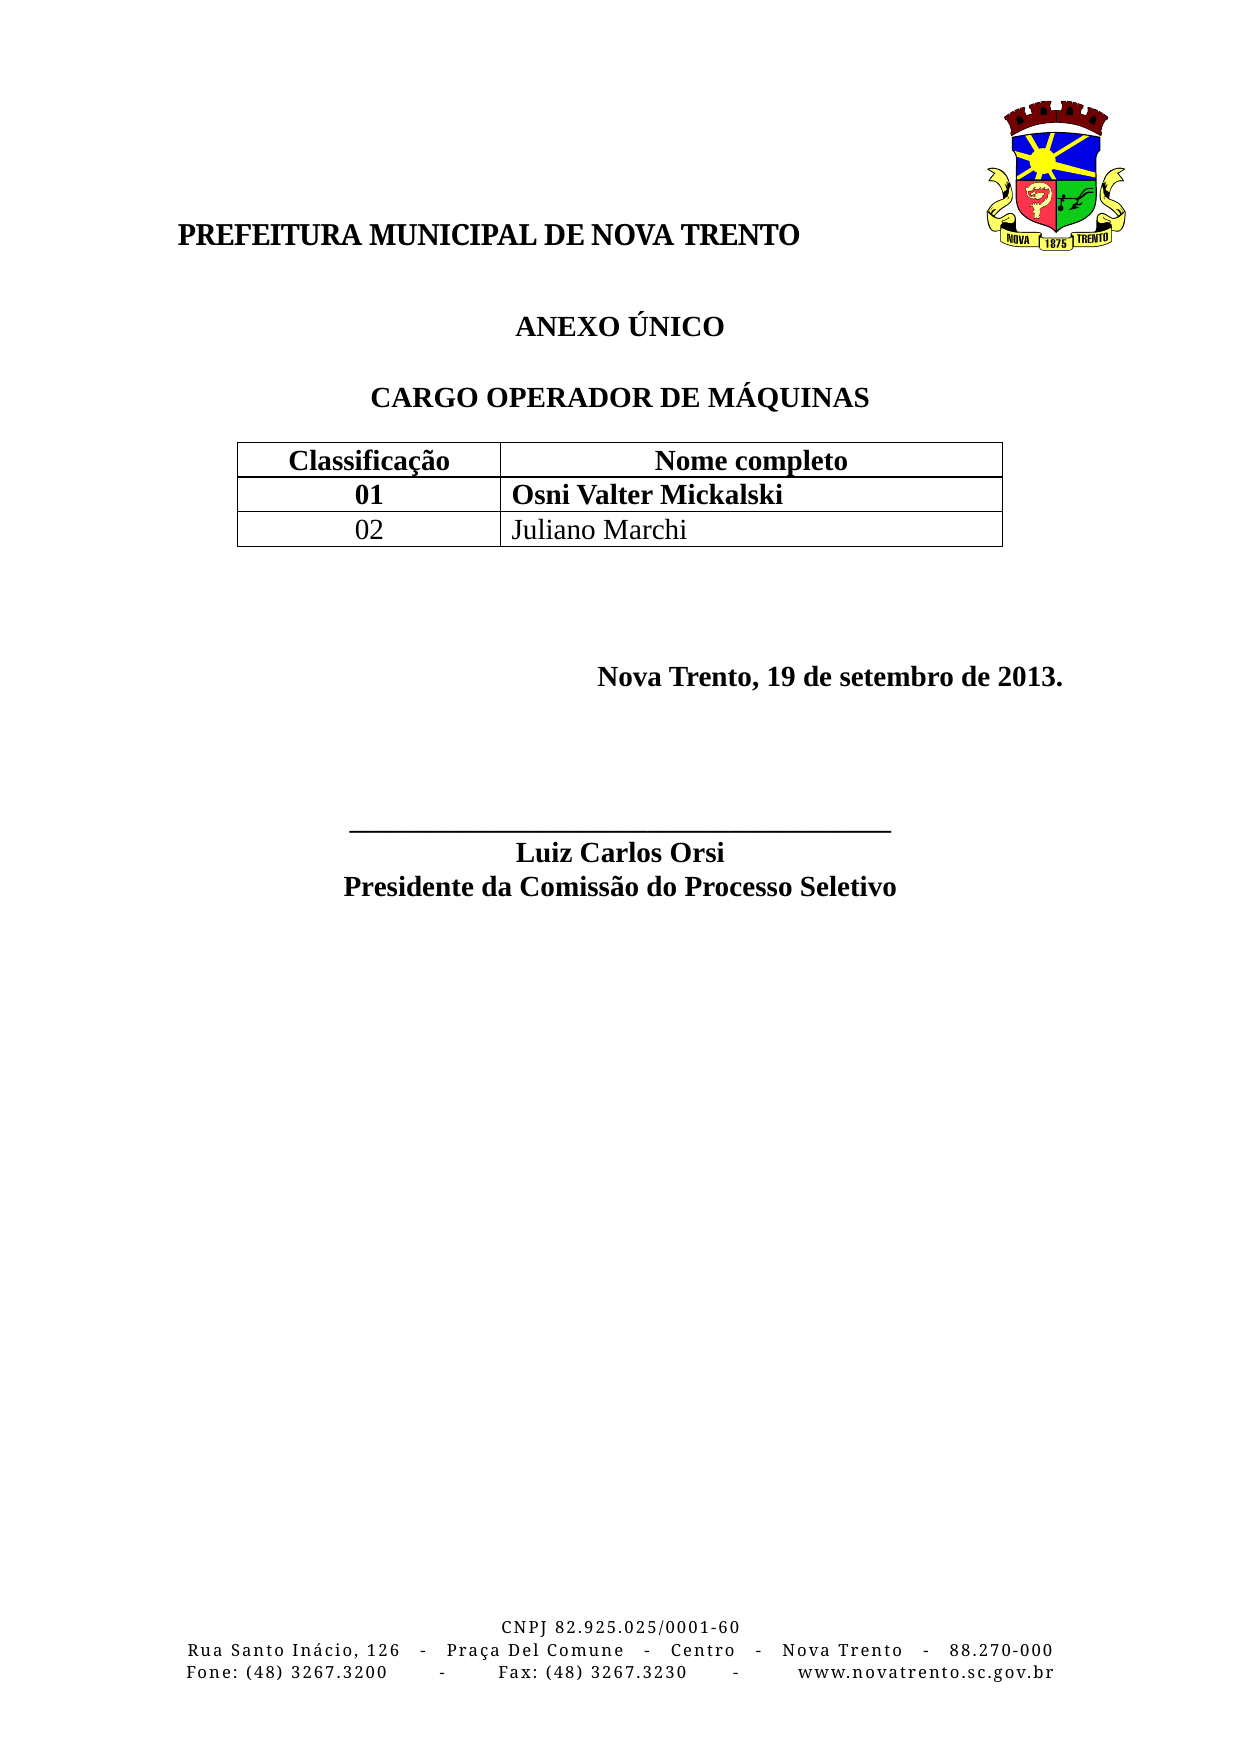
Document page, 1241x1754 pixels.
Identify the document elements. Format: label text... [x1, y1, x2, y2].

table_header Classificação [238, 443, 500, 476]
text Nova Trento, 19 de setembro de 2013. [177, 659, 1063, 692]
text ________________________________________ [177, 804, 1063, 836]
table_cell 02 [238, 512, 500, 546]
text ANEXO ÚNICO [177, 309, 1063, 343]
table_cell 01 [238, 478, 500, 511]
text CARGO OPERADOR DE MÁQUINAS [177, 380, 1063, 414]
table_cell Juliano Marchi [501, 512, 1002, 546]
text Luiz Carlos Orsi [177, 836, 1063, 869]
text Presidente da Comissão do Processo Seletivo [177, 869, 1063, 903]
table_header Nome completo [501, 443, 1002, 476]
table_cell Osni Valter Mickalski [501, 478, 1002, 511]
